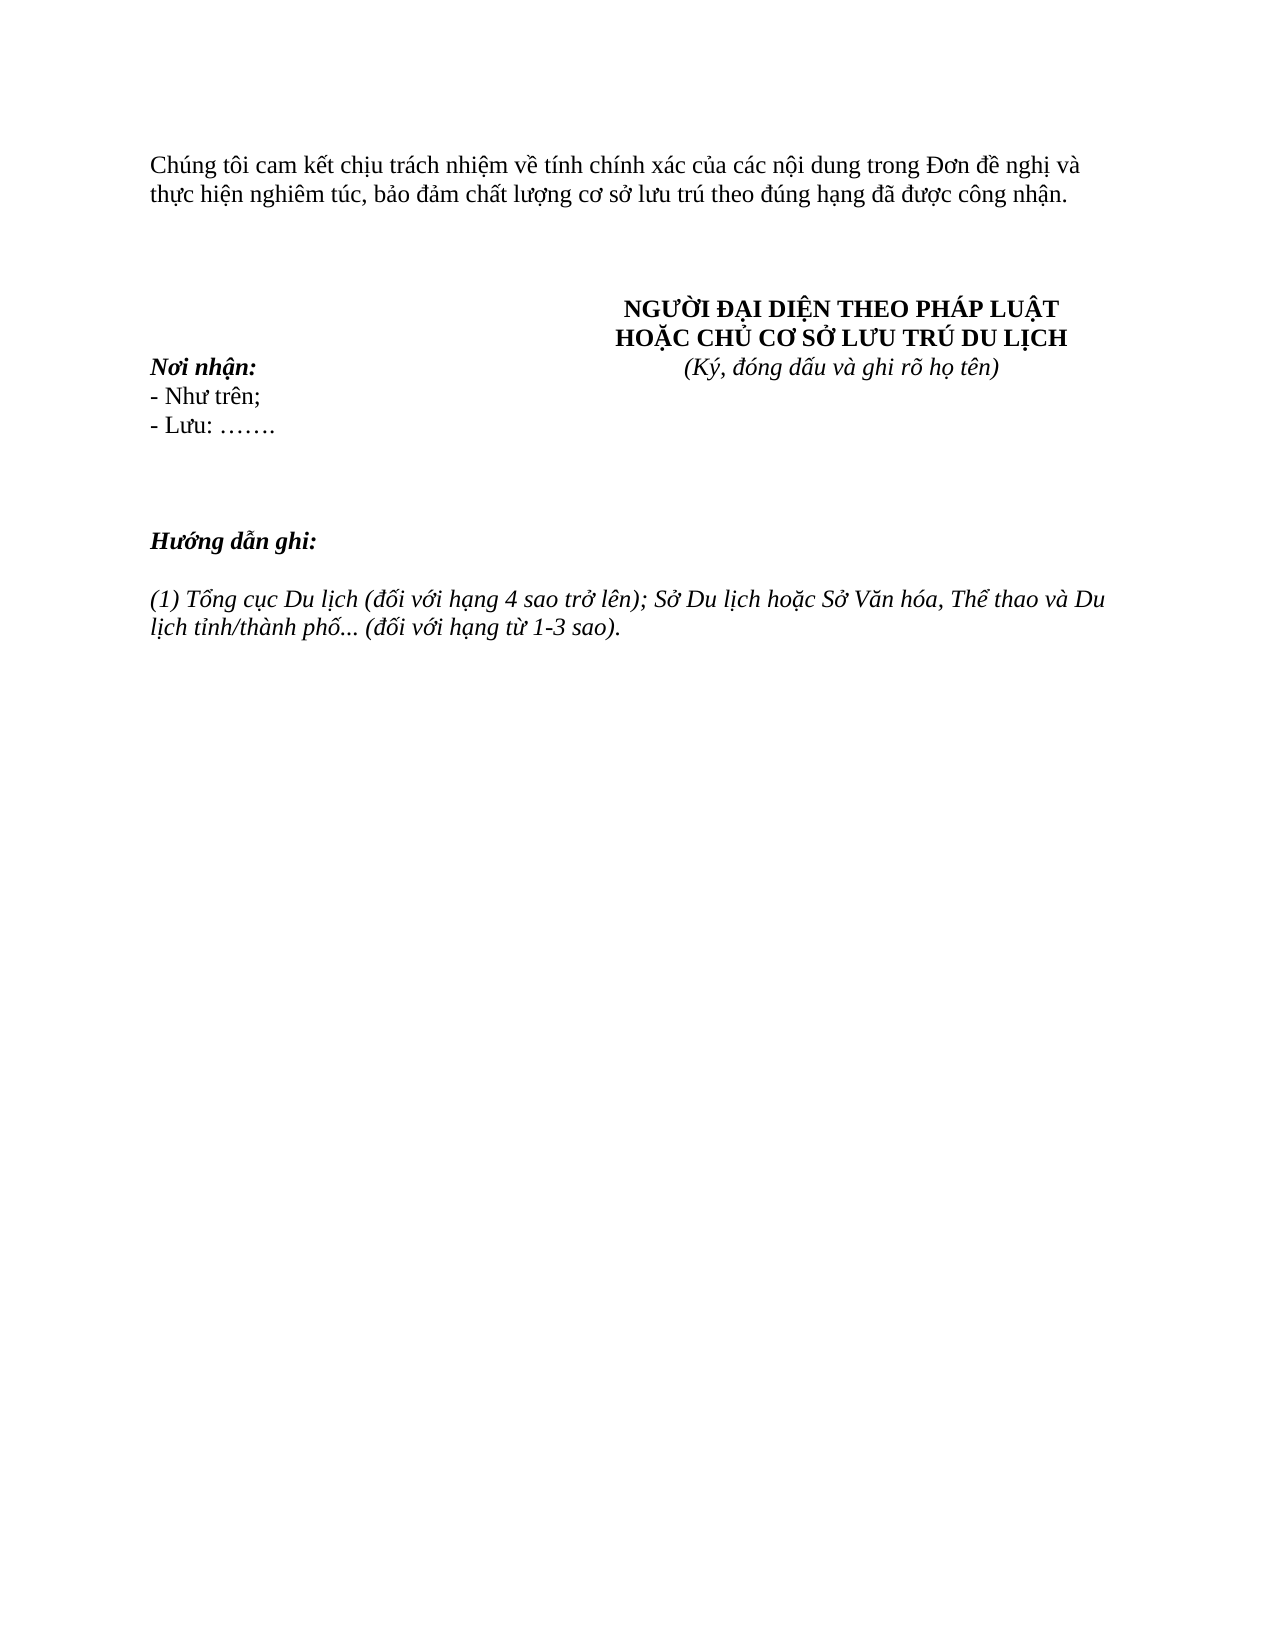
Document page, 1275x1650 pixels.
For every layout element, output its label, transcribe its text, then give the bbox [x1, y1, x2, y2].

text Chúng tôi cam kết chịu trách nhiệm về tính chính xác của các nội dung trong Đơn đề nghị và thực hiện nghiêm túc, bảo đảm chất lượng cơ sở lưu trú theo đúng hạng đã được công nhận. [150, 150, 1125, 207]
text Hướng dẫn ghi: [150, 526, 1125, 554]
table_header NGƯỜI ĐẠI DIỆN THEO PHÁP LUẬT HOẶC CHỦ CƠ SỞ LƯU TRÚ DU LỊCH (Ký, đóng dấu và ghi rõ họ tên) [611, 295, 1072, 439]
table_header Nơi nhận: - Như trên; - Lưu: ……. [150, 295, 611, 439]
text (1) Tổng cục Du lịch (đối với hạng 4 sao trở lên); Sở Du lịch hoặc Sở Văn hóa, Thể thao và Du lịch tỉnh/thành phố... (đối với hạng từ 1-3 sao). [150, 584, 1125, 641]
